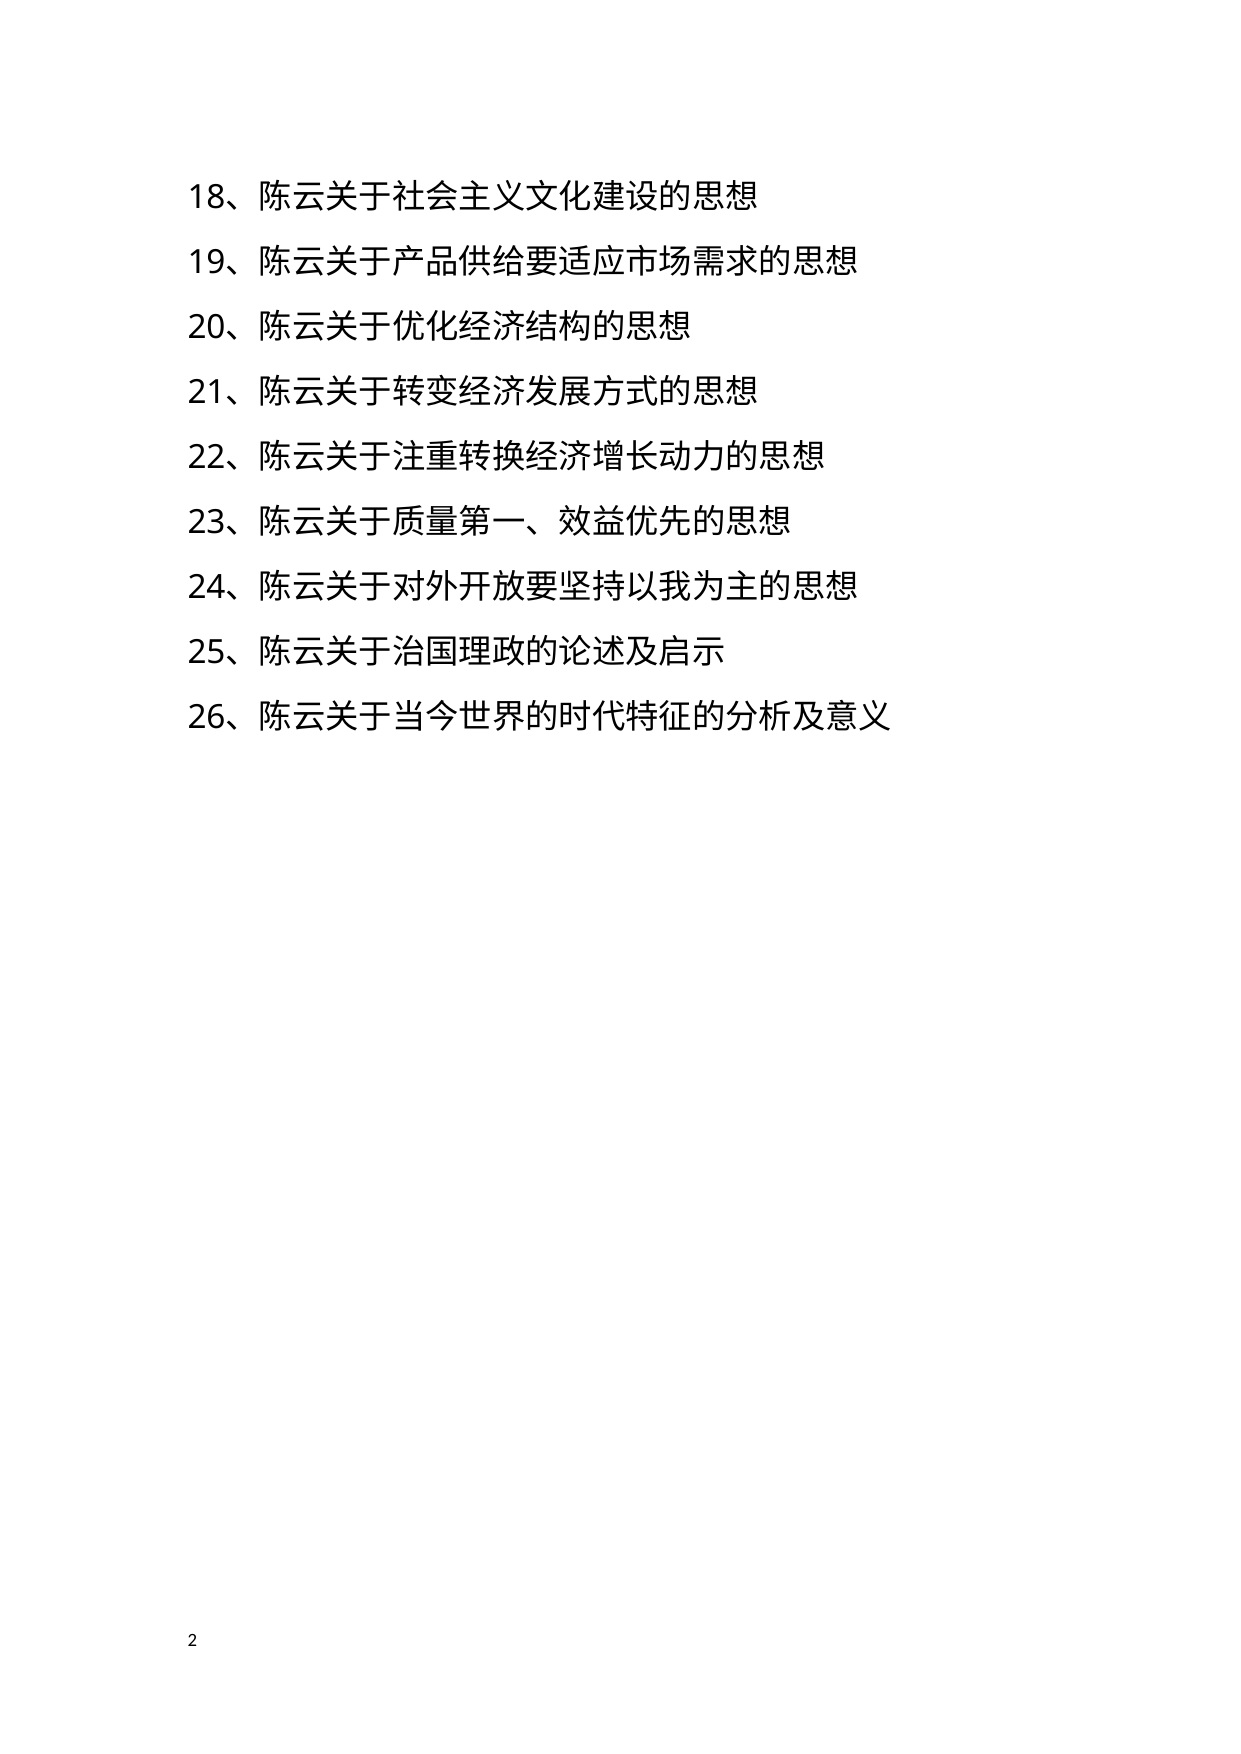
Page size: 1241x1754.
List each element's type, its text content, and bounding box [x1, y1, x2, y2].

text 18、陈云关于社会主义文化建设的思想 [187, 162, 1053, 227]
text 22、陈云关于注重转换经济增长动力的思想 [187, 422, 1053, 487]
text 25、陈云关于治国理政的论述及启示 [187, 617, 1053, 682]
text 24、陈云关于对外开放要坚持以我为主的思想 [187, 552, 1053, 617]
text 23、陈云关于质量第一、效益优先的思想 [187, 487, 1053, 552]
text 19、陈云关于产品供给要适应市场需求的思想 [187, 227, 1053, 292]
text 26、陈云关于当今世界的时代特征的分析及意义 [187, 682, 1053, 747]
text 20、陈云关于优化经济结构的思想 [187, 292, 1053, 357]
text 21、陈云关于转变经济发展方式的思想 [187, 357, 1053, 422]
